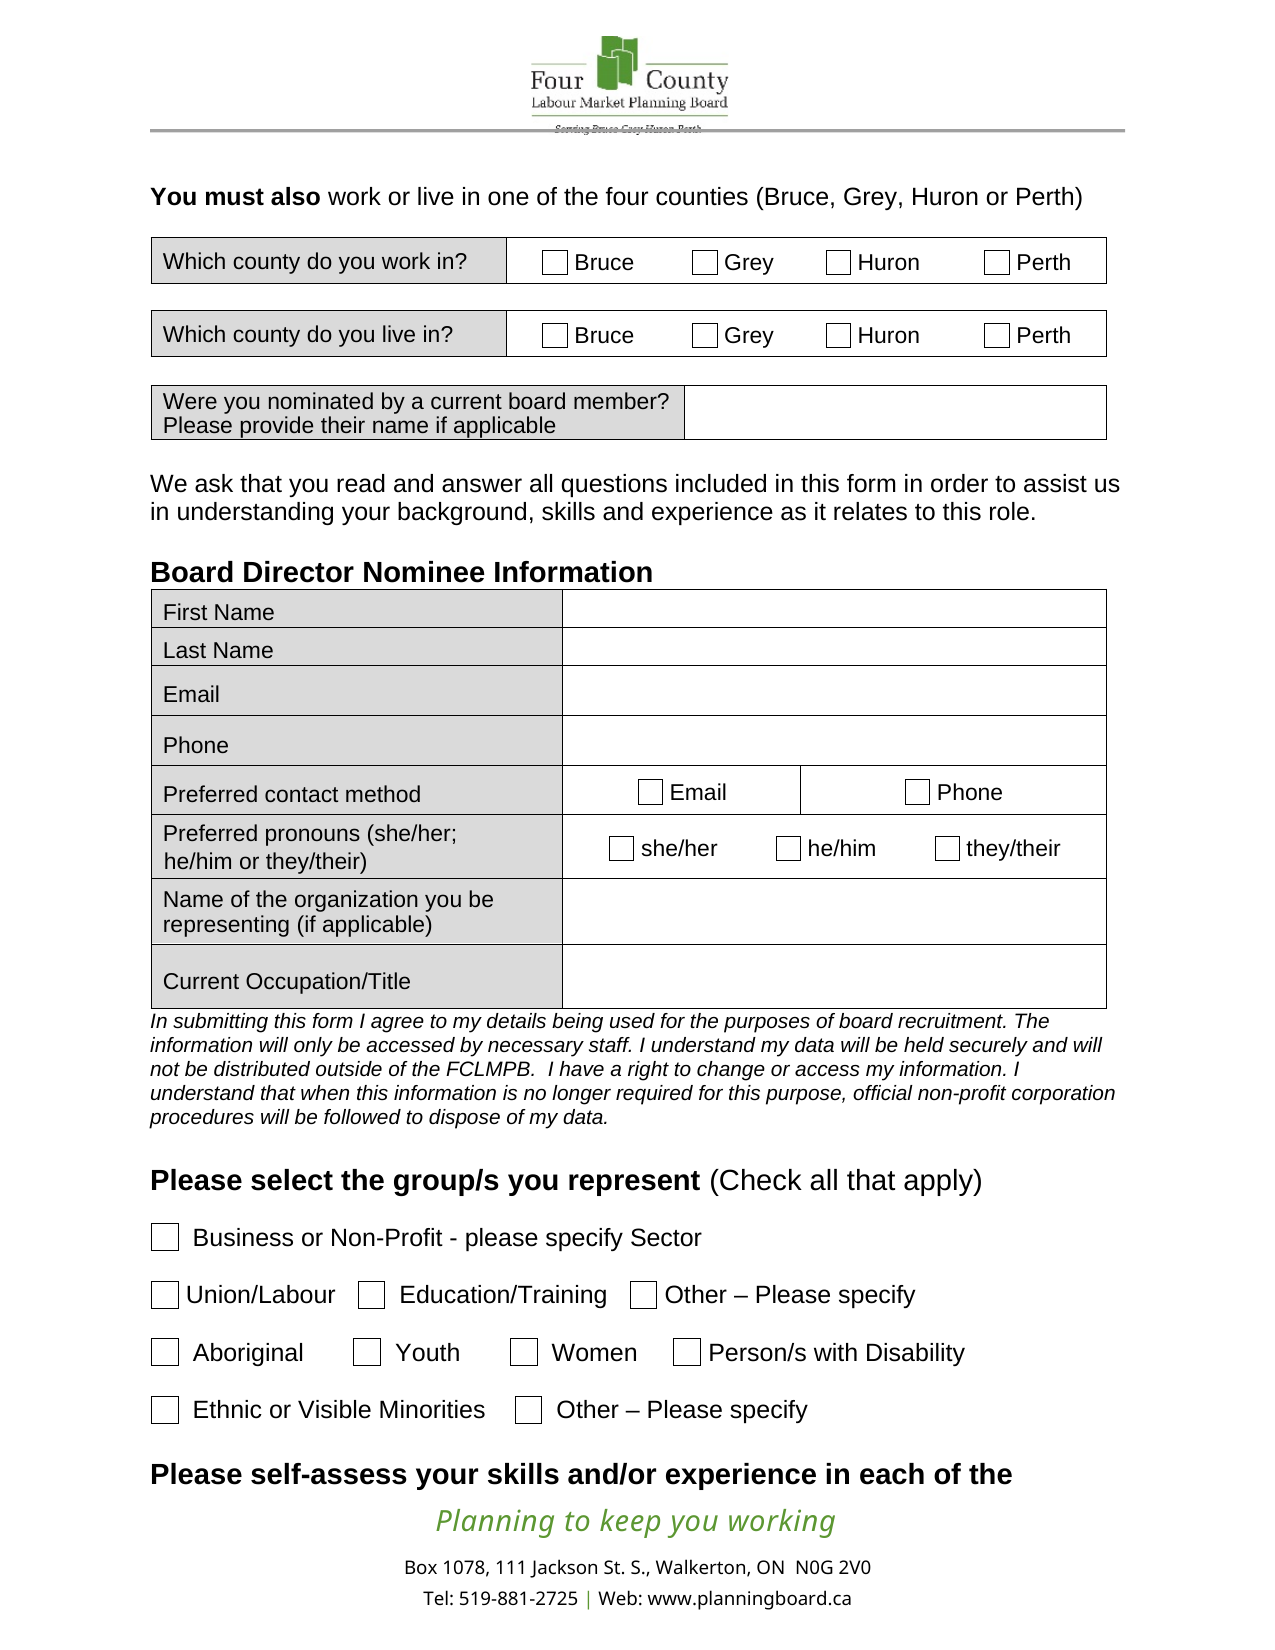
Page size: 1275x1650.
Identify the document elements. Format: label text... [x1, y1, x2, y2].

text Board Director Nominee Information [150, 555, 1125, 588]
table_header Bruce Grey Huron Perth [507, 311, 1106, 356]
table_header First Name [152, 590, 562, 627]
table_header Which county do you work in? [152, 238, 506, 283]
table_cell she/her he/him they/their [563, 815, 1106, 878]
table_cell [563, 879, 1106, 943]
text In submitting this form I agree to my details being used for the purposes of board recruitment. The information will only be accessed by necessary staff. I understand my data will be held securely and will not be distributed outside of the FCLMPB. I have a right to change or access my information. I understand that when this information is no longer required for this purpose, official non-profit corporation procedures will be followed to dispose of my data. [150, 1009, 1125, 1129]
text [150, 1457, 1125, 1491]
table_cell Name of the organization you be representing (if applicable) [152, 879, 562, 943]
table_cell Current Occupation/Title [152, 945, 562, 1008]
table_cell Email [152, 666, 562, 715]
picture [531, 36, 729, 129]
table_cell Phone [152, 716, 562, 765]
text Union/Labour Education/Training Other – Please specify [150, 1280, 1125, 1309]
text We ask that you read and answer all questions included in this form in order to assist us in understanding your background, skills and experience as it relates to this role. [150, 469, 1125, 526]
table_header [563, 590, 1106, 627]
table_cell Last Name [152, 628, 562, 665]
table_header [685, 386, 1106, 439]
table_cell [563, 628, 1106, 665]
table_cell Phone [801, 766, 1106, 814]
text You must also work or live in one of the four counties (Bruce, Grey, Huron or Perth) [150, 182, 1125, 211]
table_cell [563, 666, 1106, 715]
table_header Which county do you live in? [152, 311, 506, 356]
table_cell [563, 945, 1106, 1008]
table_header Were you nominated by a current board member? Please provide their name if applicable [152, 386, 684, 439]
table_cell [563, 716, 1106, 765]
text Aboriginal Youth Women Person/s with Disability [150, 1337, 1125, 1366]
text Business or Non-Profit - please specify Sector [150, 1222, 1125, 1251]
table_cell Email [563, 766, 800, 814]
table_cell Preferred contact method [152, 766, 562, 814]
table_header Bruce Grey Huron Perth [507, 238, 1106, 283]
text Please select the group/s you represent (Check all that apply) [150, 1163, 1125, 1196]
table_cell Preferred pronouns (she/her; he/him or they/their) [152, 815, 562, 878]
text Ethnic or Visible Minorities Other – Please specify [150, 1395, 1125, 1424]
